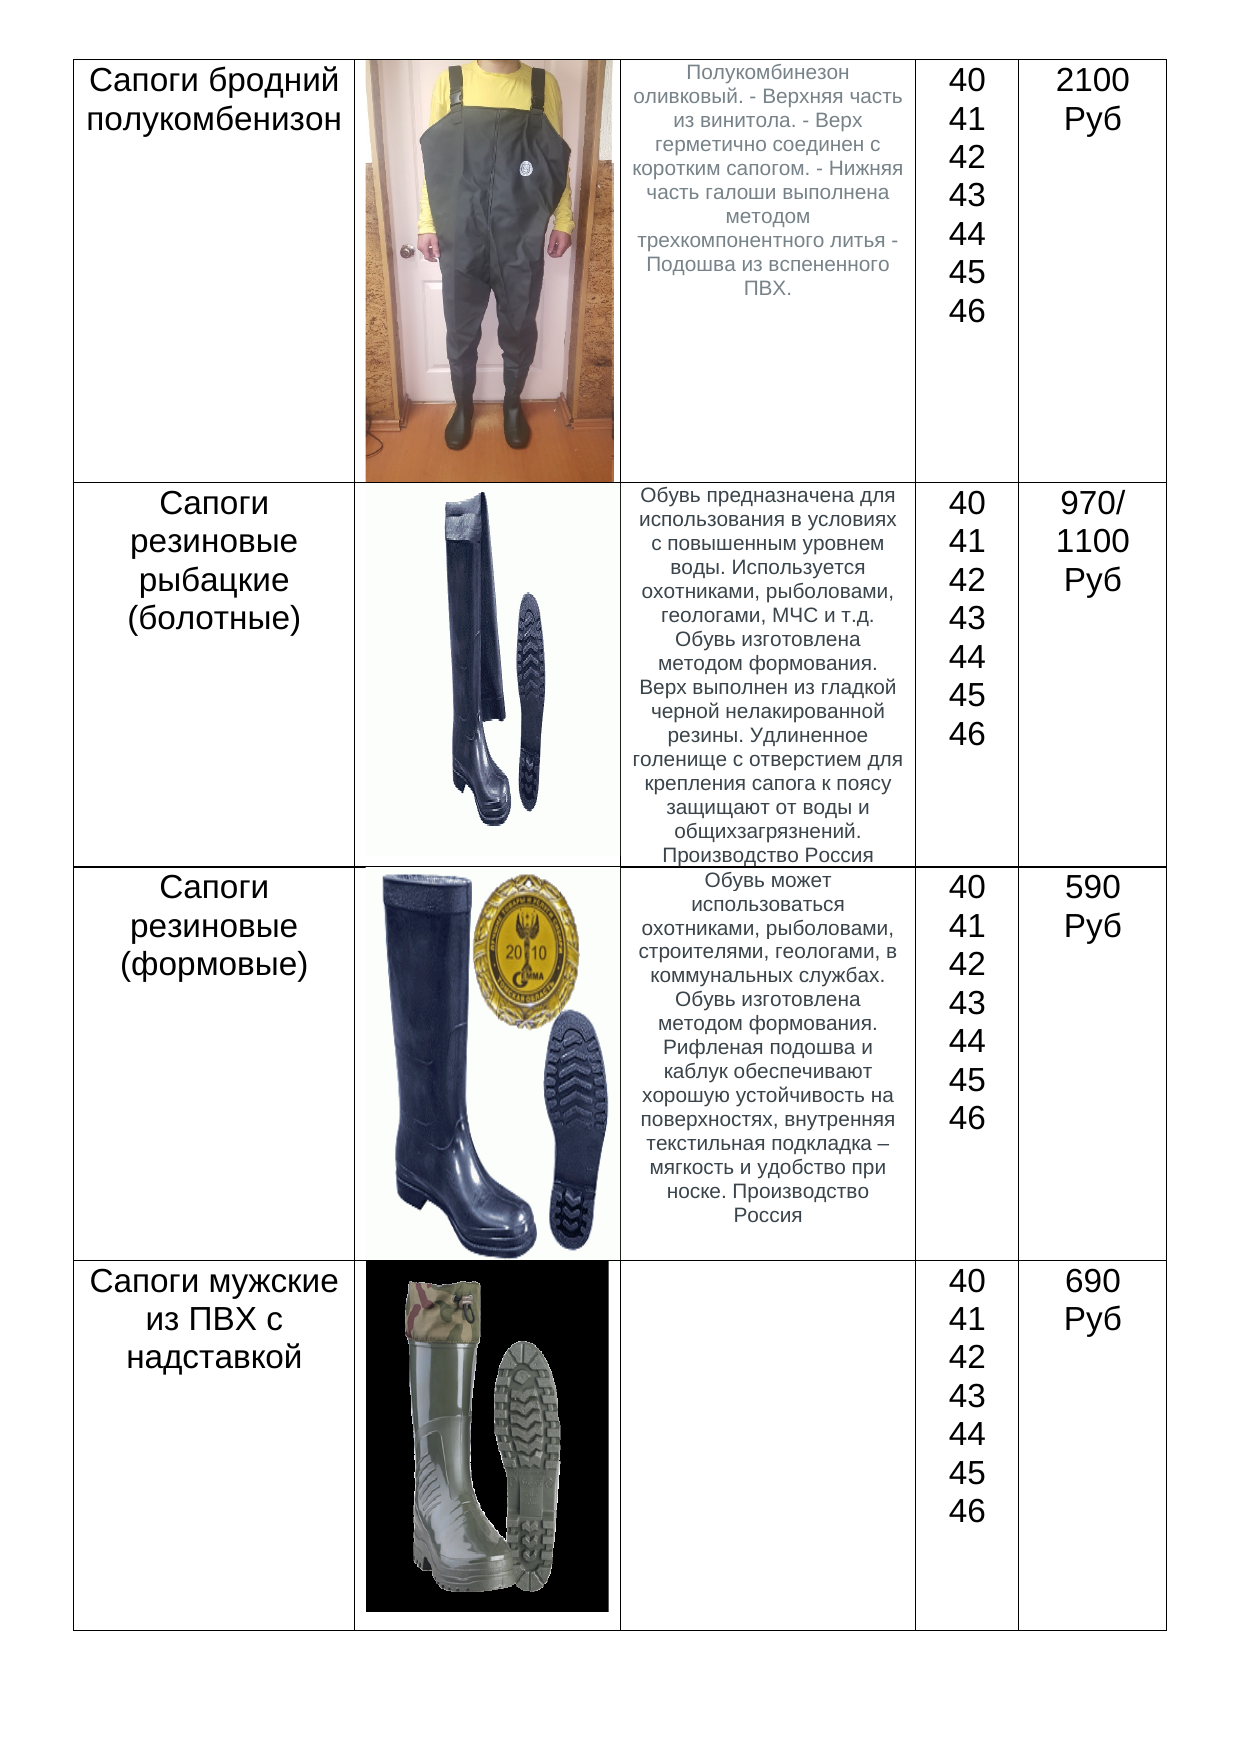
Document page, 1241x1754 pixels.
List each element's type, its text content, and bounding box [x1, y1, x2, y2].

table_cell Сапоги мужские из ПВХ с надставкой [74, 1261, 354, 1630]
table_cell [916, 1261, 1018, 1630]
table_cell [621, 1261, 915, 1630]
table_cell [355, 868, 365, 1259]
table_cell 690 Руб [1019, 1261, 1166, 1630]
table_cell Обувь предназначена для использования в условиях с повышенным уровнем воды. Используется охотниками, рыболовами, геологами, МЧС и т.д. Обувь изготовлена методом формования. Верх выполнен из гладкой черной нелакированной резины. Удлиненное голенище с отверстием для крепления сапога к поясу защищают от воды и общихзагрязнений. Производство Россия [621, 483, 915, 866]
table_cell [355, 60, 365, 482]
table_cell Обувь может использоваться охотниками, рыболовами, строителями, геологами, в коммунальных службах. Обувь изготовлена методом формования. Рифленая подошва и каблук обеспечивают хорошую устойчивость на поверхностях, внутренняя текстильная подкладка – мягкость и удобство при носке. Производство Россия [621, 868, 915, 1259]
table_cell [614, 60, 620, 482]
table_cell 40 41 42 43 44 45 46 [916, 483, 1018, 866]
picture [365, 483, 621, 856]
table_cell 590 Руб [1019, 868, 1166, 1259]
table_cell 2100 Руб [1019, 60, 1166, 482]
table_cell 970/ 1100 Руб [1019, 483, 1166, 866]
table_cell Сапоги резиновые (формовые) [74, 868, 354, 1259]
table_cell 40 41 42 43 44 45 46 [916, 868, 1018, 1259]
table_cell [355, 483, 620, 866]
table_cell 40 41 42 43 44 45 46 [916, 60, 1018, 482]
picture [365, 867, 621, 1260]
picture [365, 60, 614, 482]
table_cell Сапоги резиновые рыбацкие (болотные) [74, 483, 354, 866]
table_cell Сапоги бродний полукомбенизон [74, 60, 354, 482]
table_cell [355, 1261, 620, 1630]
table_cell Полукомбинезон оливковый. - Верхняя часть из винитола. - Верх герметично соединен с коротким сапогом. - Нижняя часть галоши выполнена методом трехкомпонентного литья - Подошва из вспененного ПВХ. [621, 60, 915, 482]
